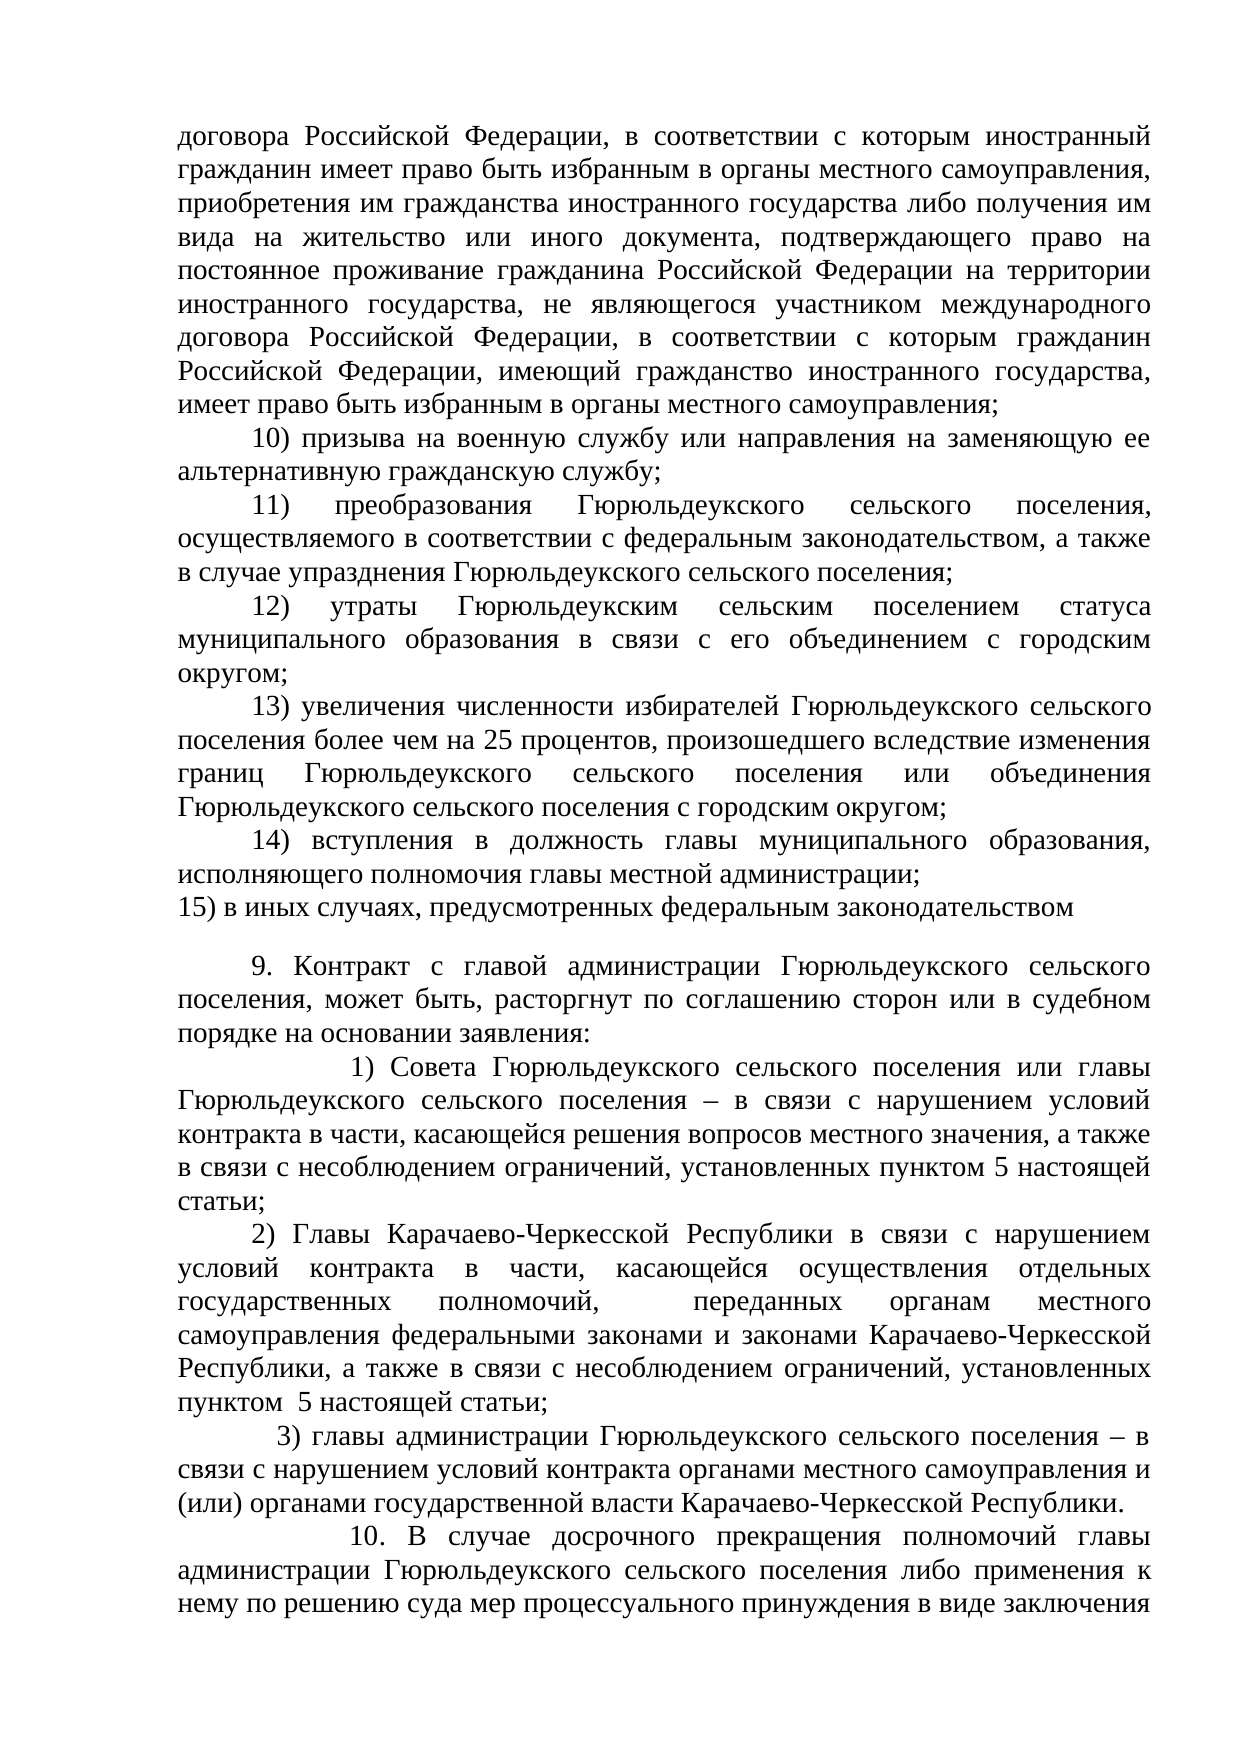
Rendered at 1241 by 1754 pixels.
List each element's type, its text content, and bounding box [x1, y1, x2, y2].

text 10) призыва на военную службу или направления на заменяющую ее альтернативную гражданскую службу; [177, 420, 1152, 487]
text 2) Главы Карачаево-Черкесской Республики в связи с нарушением условий контракта в части, касающейся осуществления отдельных государственных полномочий, переданных органам местного самоуправления федеральными законами и законами Карачаево-Черкесской Республики, а также в связи с несоблюдением ограничений, установленных пунктом 5 настоящей статьи; [177, 1216, 1152, 1418]
text 1) Совета Гюрюльдеукского сельского поселения или главы Гюрюльдеукского сельского поселения – в связи с нарушением условий контракта в части, касающейся решения вопросов местного значения, а также в связи с несоблюдением ограничений, установленных пунктом 5 настоящей статьи; [177, 1049, 1152, 1216]
text 13) увеличения численности избирателей Гюрюльдеукского сельского поселения более чем на 25 процентов, произошедшего вследствие изменения границ Гюрюльдеукского сельского поселения или объединения Гюрюльдеукского сельского поселения с городским округом; [177, 688, 1152, 822]
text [177, 1518, 1152, 1619]
text 12) утраты Гюрюльдеукским сельским поселением статуса муниципального образования в связи с его объединением с городским округом; [177, 588, 1152, 688]
text 15) в иных случаях, предусмотренных федеральным законодательством [177, 889, 1152, 923]
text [177, 118, 1152, 420]
text 14) вступления в должность главы муниципального образования, исполняющего полномочия главы местной администрации; [177, 822, 1152, 889]
text 9. Контракт с главой администрации Гюрюльдеукского сельского поселения, может быть, расторгнут по соглашению сторон или в судебном порядке на основании заявления: [177, 948, 1152, 1049]
text 3) главы администрации Гюрюльдеукского сельского поселения – в связи с нарушением условий контракта органами местного самоуправления и (или) органами государственной власти Карачаево-Черкесской Республики. [177, 1418, 1152, 1518]
text 11) преобразования Гюрюльдеукского сельского поселения, осуществляемого в соответствии с федеральным законодательством, а также в случае упразднения Гюрюльдеукского сельского поселения; [177, 487, 1152, 588]
